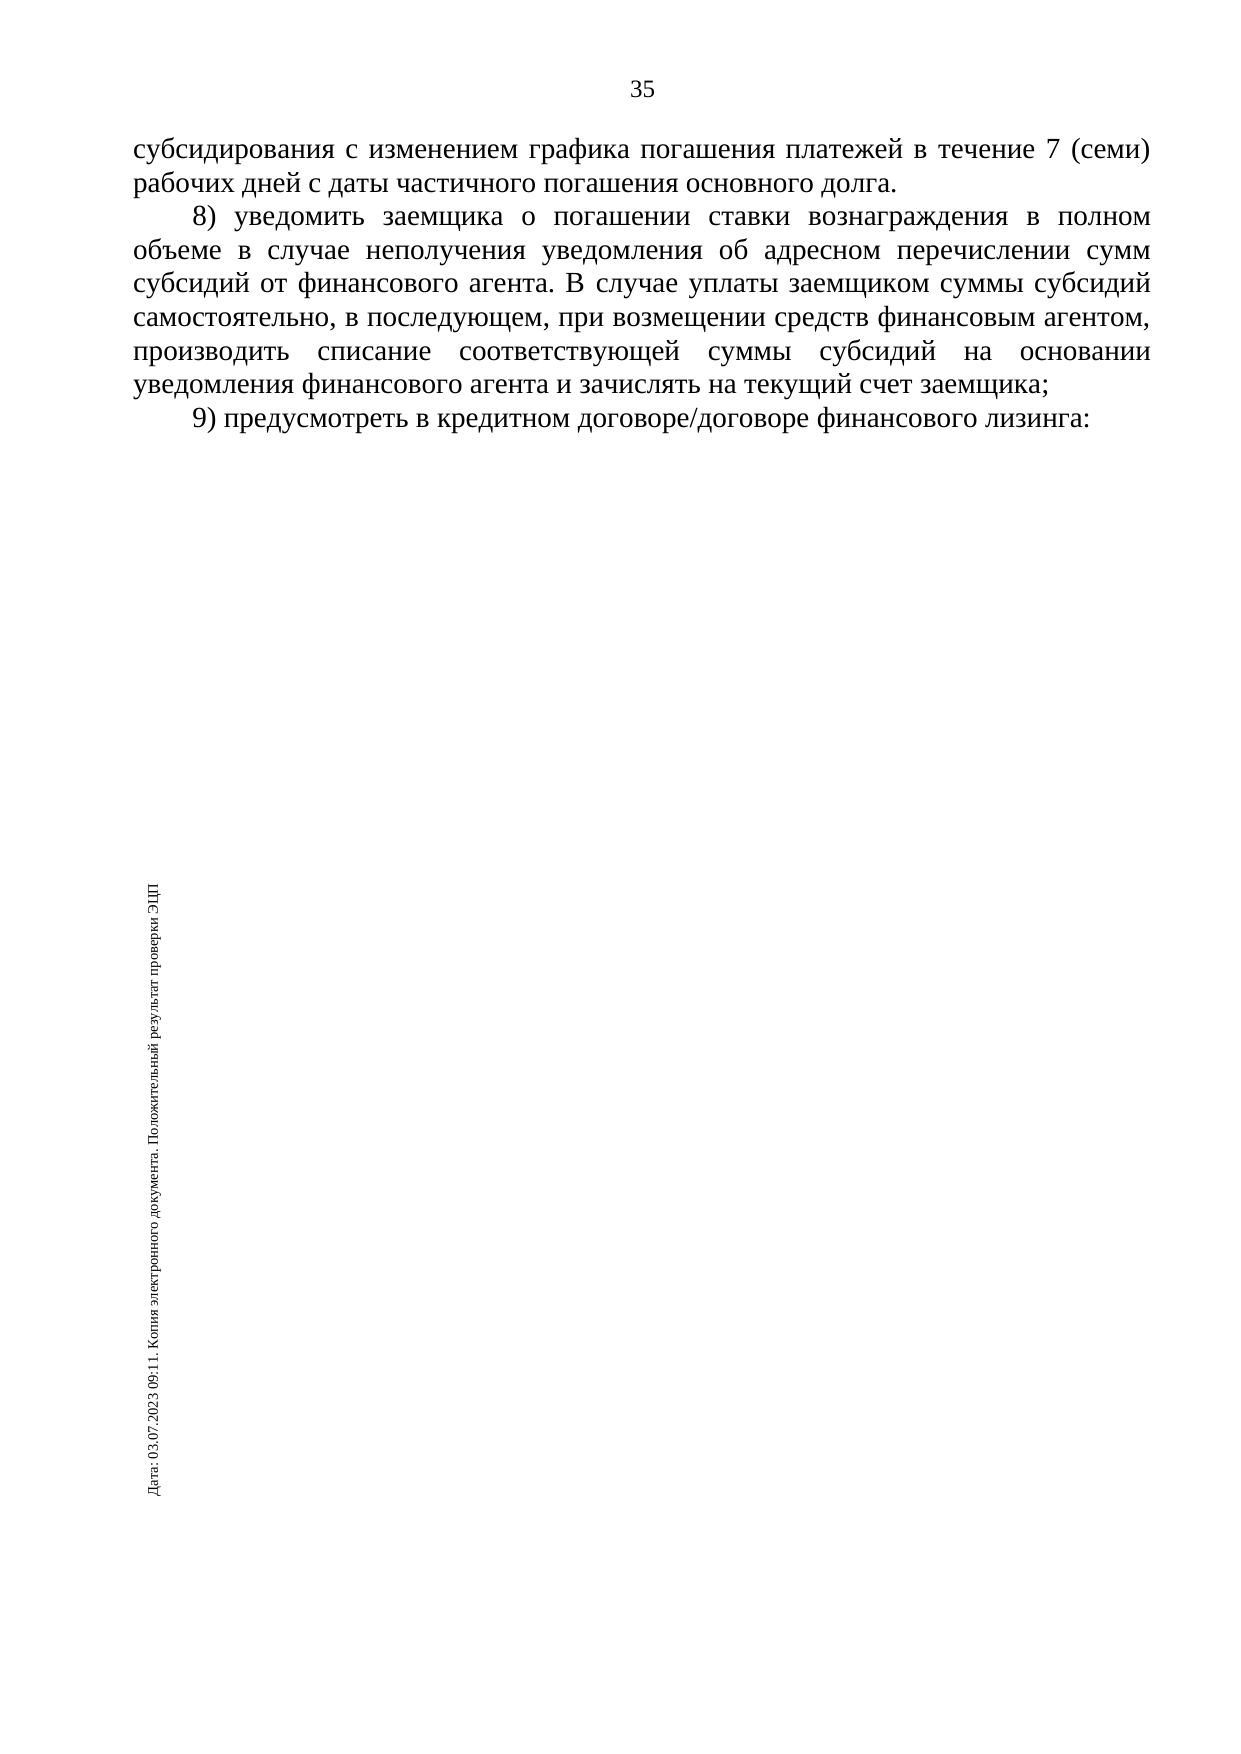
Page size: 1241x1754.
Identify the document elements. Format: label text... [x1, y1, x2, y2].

text В случае частичного досрочного погашения основного долга по кредиту/лизинговой сделке заемщик, кредитор/лизинговая компания при заключении дополнительного соглашения к кредитному договору/договору финансового лизинга, направляет финансовому агенту копию дополнительного соглашения к кредитному договору/договору финансового лизинга с приложением соответствующего дополнительного соглашения к договору субсидирования с изменением графика погашения платежей в течение 7 (семи) рабочих дней с даты частичного погашения основного долга. [133, 131, 1152, 198]
text 9) предусмотреть в кредитном договоре/договоре финансового лизинга: [133, 400, 1152, 433]
text 8) уведомить заемщика о погашении ставки вознаграждения в полном объеме в случае неполучения уведомления об адресном перечислении сумм субсидий от финансового агента. В случае уплаты заемщиком суммы субсидий самостоятельно, в последующем, при возмещении средств финансовым агентом, производить списание соответствующей суммы субсидий на основании уведомления финансового агента и зачислять на текущий счет заемщика; [133, 198, 1152, 400]
